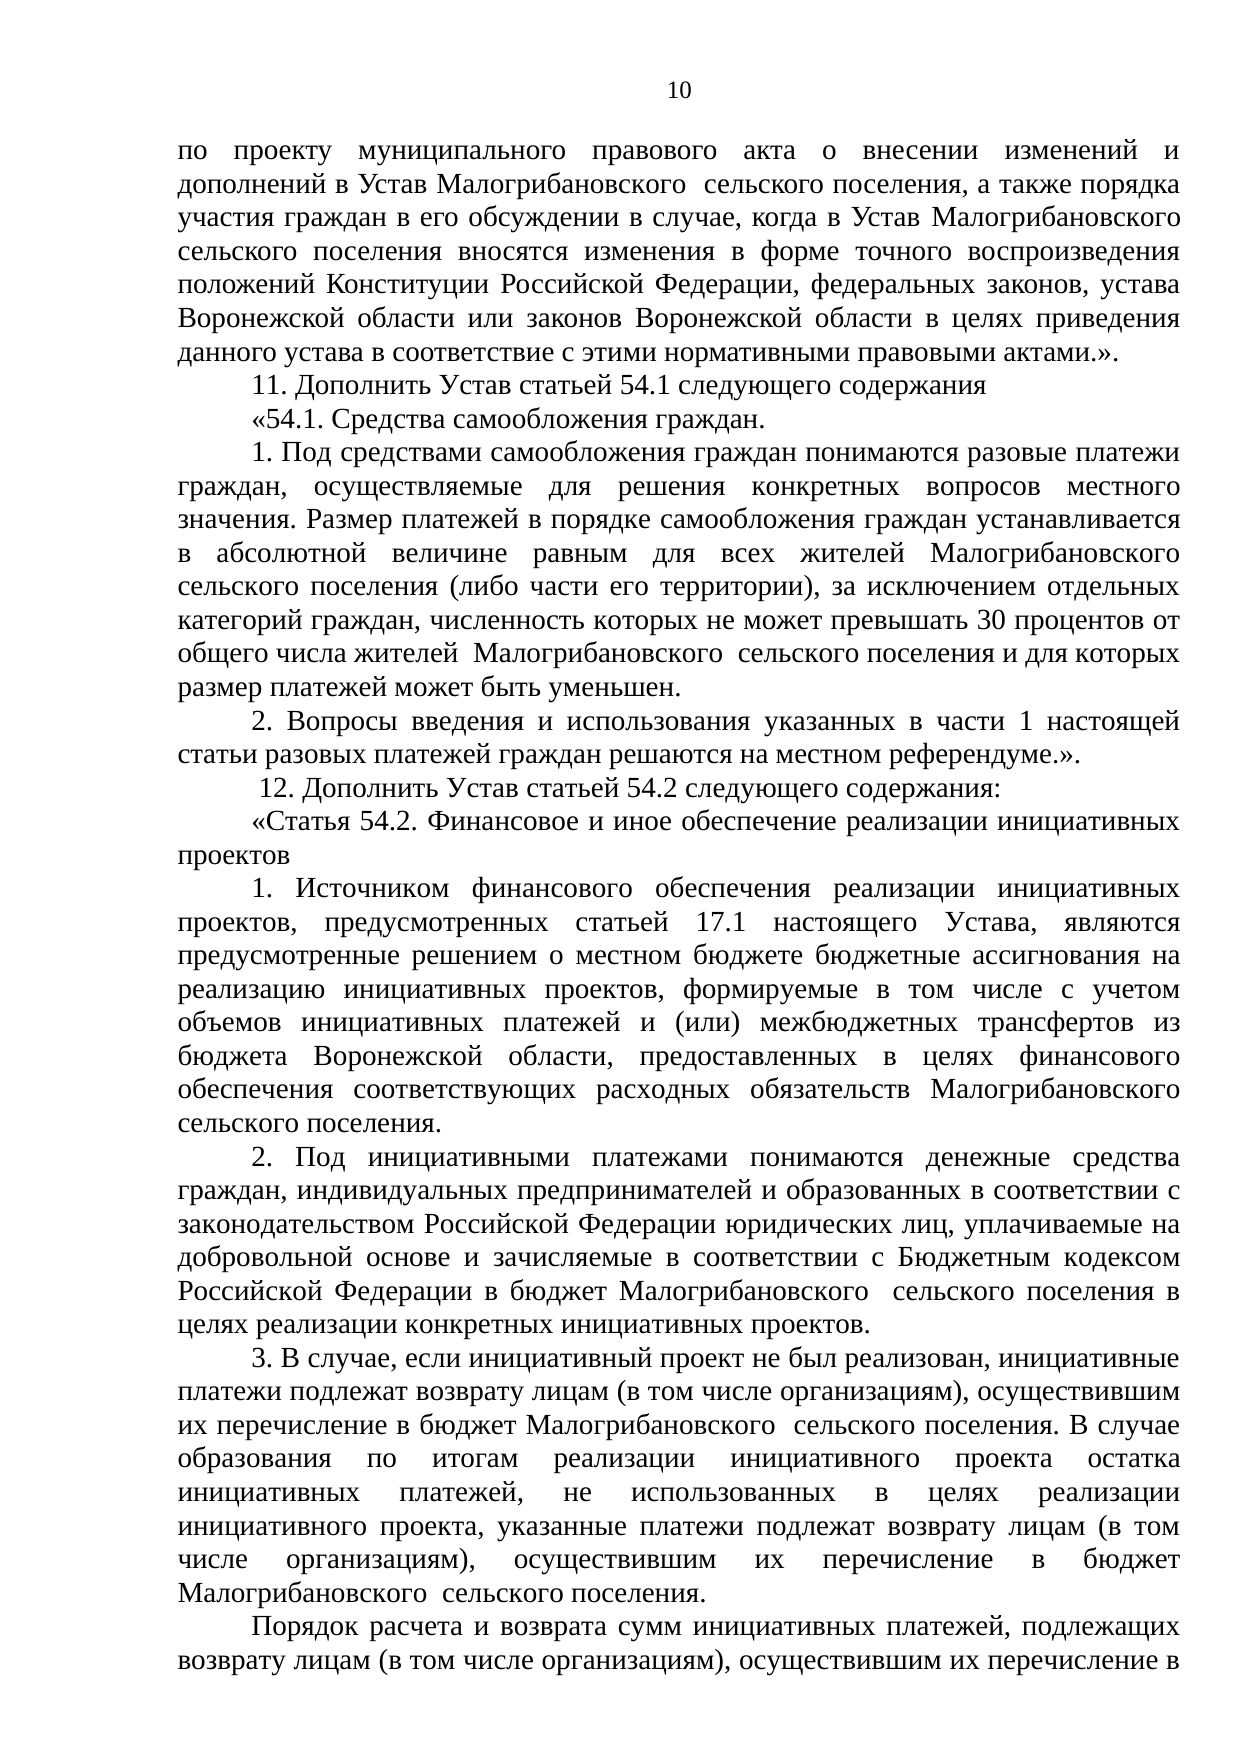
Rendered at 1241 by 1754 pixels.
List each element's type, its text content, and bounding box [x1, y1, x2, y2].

text 2. Под инициативными платежами понимаются денежные средства граждан, индивидуальных предпринимателей и образованных в соответствии с законодательством Российской Федерации юридических лиц, уплачиваемые на добровольной основе и зачисляемые в соответствии с Бюджетным кодексом Российской Федерации в бюджет Малогрибановского сельского поселения в целях реализации конкретных инициативных проектов. [177, 1139, 1181, 1340]
text 2. Вопросы введения и использования указанных в части 1 настоящей статьи разовых платежей граждан решаются на местном референдуме.». [177, 703, 1181, 770]
text «54.1. Средства самообложения граждан. [177, 401, 1181, 434]
text 1. Под средствами самообложения граждан понимаются разовые платежи граждан, осуществляемые для решения конкретных вопросов местного значения. Размер платежей в порядке самообложения граждан устанавливается в абсолютной величине равным для всех жителей Малогрибановского сельского поселения (либо части его территории), за исключением отдельных категорий граждан, численность которых не может превышать 30 процентов от общего числа жителей Малогрибановского сельского поселения и для которых размер платежей может быть уменьшен. [177, 434, 1181, 703]
text 12. Дополнить Устав статьей 54.2 следующего содержания: [177, 770, 1181, 803]
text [177, 1608, 1181, 1675]
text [177, 132, 1181, 367]
text 11. Дополнить Устав статьей 54.1 следующего содержания [177, 367, 1181, 401]
text 3. В случае, если инициативный проект не был реализован, инициативные платежи подлежат возврату лицам (в том числе организациям), осуществившим их перечисление в бюджет Малогрибановского сельского поселения. В случае образования по итогам реализации инициативного проекта остатка инициативных платежей, не использованных в целях реализации инициативного проекта, указанные платежи подлежат возврату лицам (в том числе организациям), осуществившим их перечисление в бюджет Малогрибановского сельского поселения. [177, 1340, 1181, 1608]
text 1. Источником финансового обеспечения реализации инициативных проектов, предусмотренных статьей 17.1 настоящего Устава, являются предусмотренные решением о местном бюджете бюджетные ассигнования на реализацию инициативных проектов, формируемые в том числе с учетом объемов инициативных платежей и (или) межбюджетных трансфертов из бюджета Воронежской области, предоставленных в целях финансового обеспечения соответствующих расходных обязательств Малогрибановского сельского поселения. [177, 870, 1181, 1139]
text «Статья 54.2. Финансовое и иное обеспечение реализации инициативных проектов [177, 803, 1181, 870]
